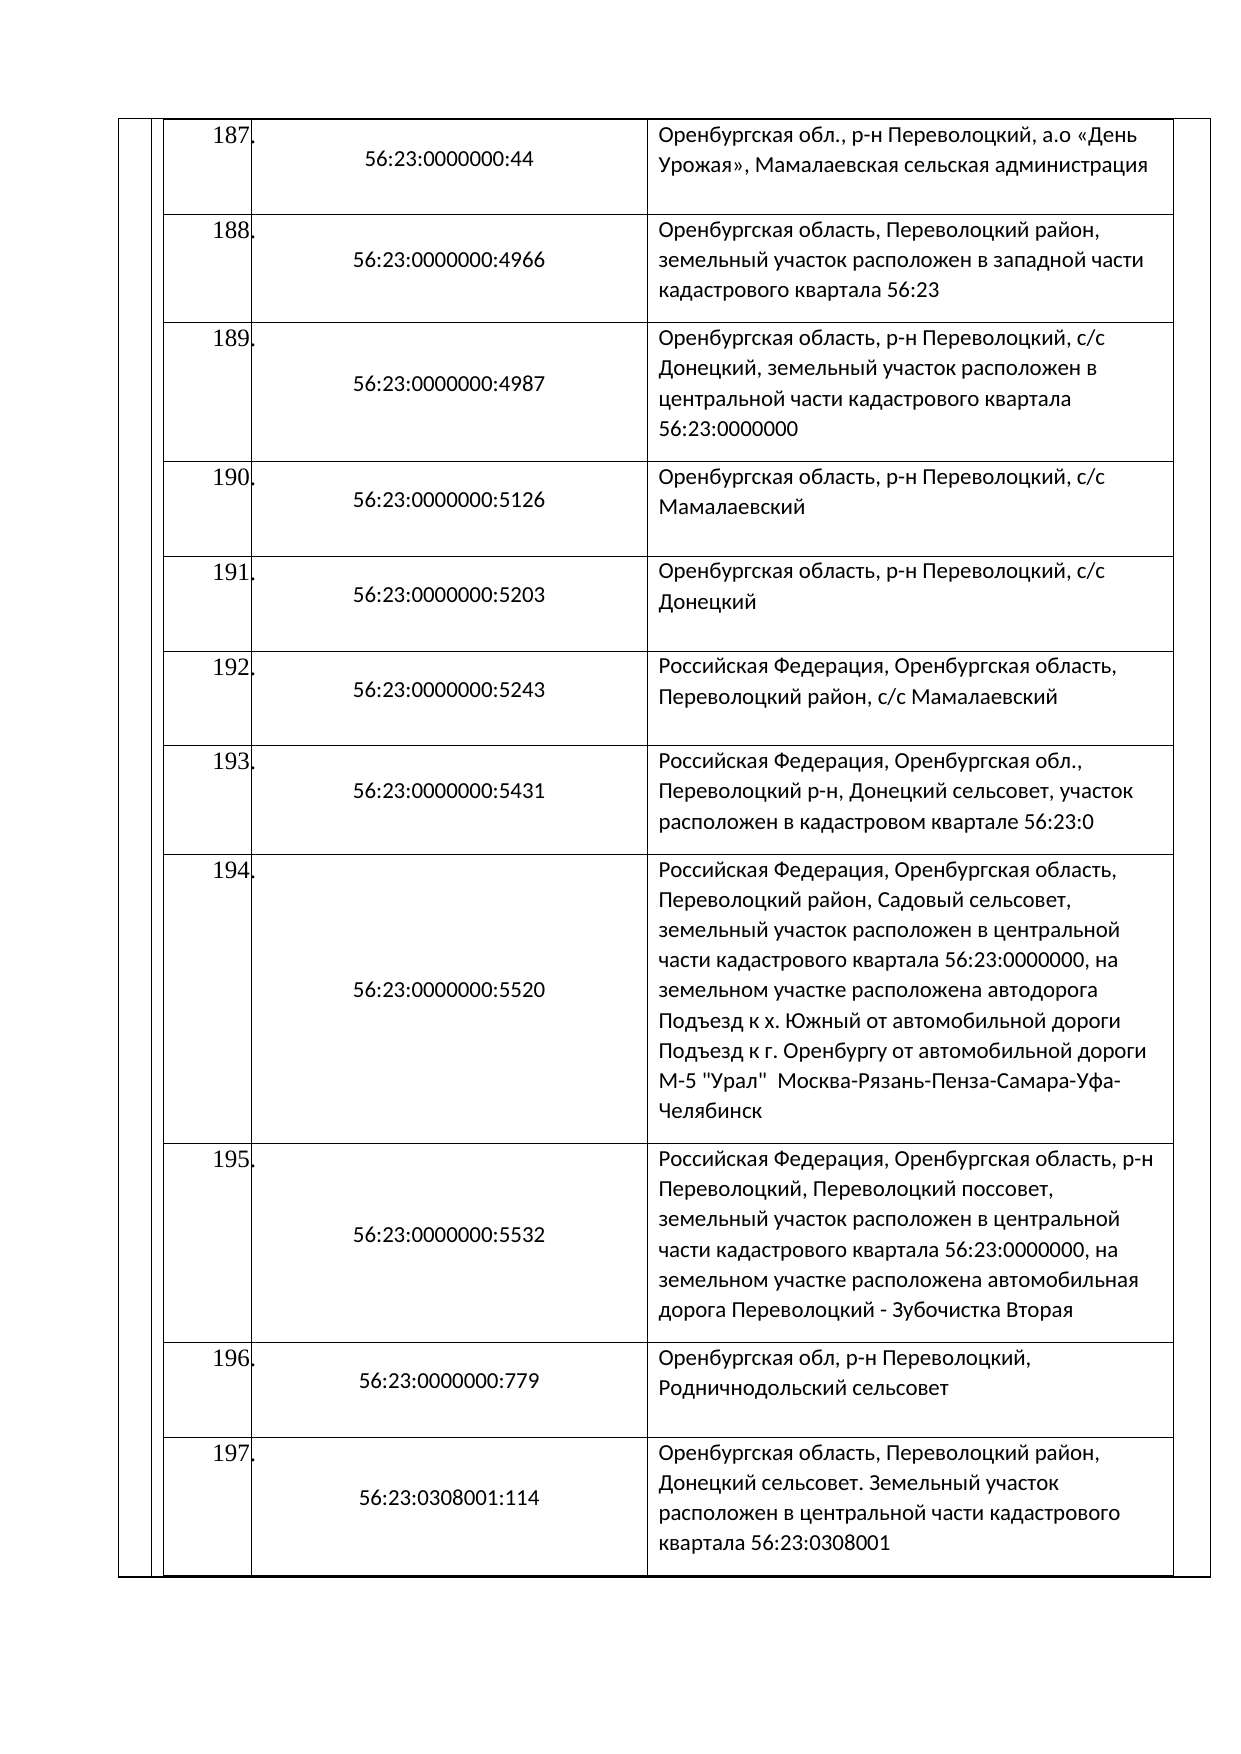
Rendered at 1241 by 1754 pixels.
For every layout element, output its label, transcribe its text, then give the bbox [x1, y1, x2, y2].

table_cell [152, 119, 163, 1576]
table_cell [1174, 119, 1210, 1576]
table_cell 3 [119, 119, 151, 1576]
